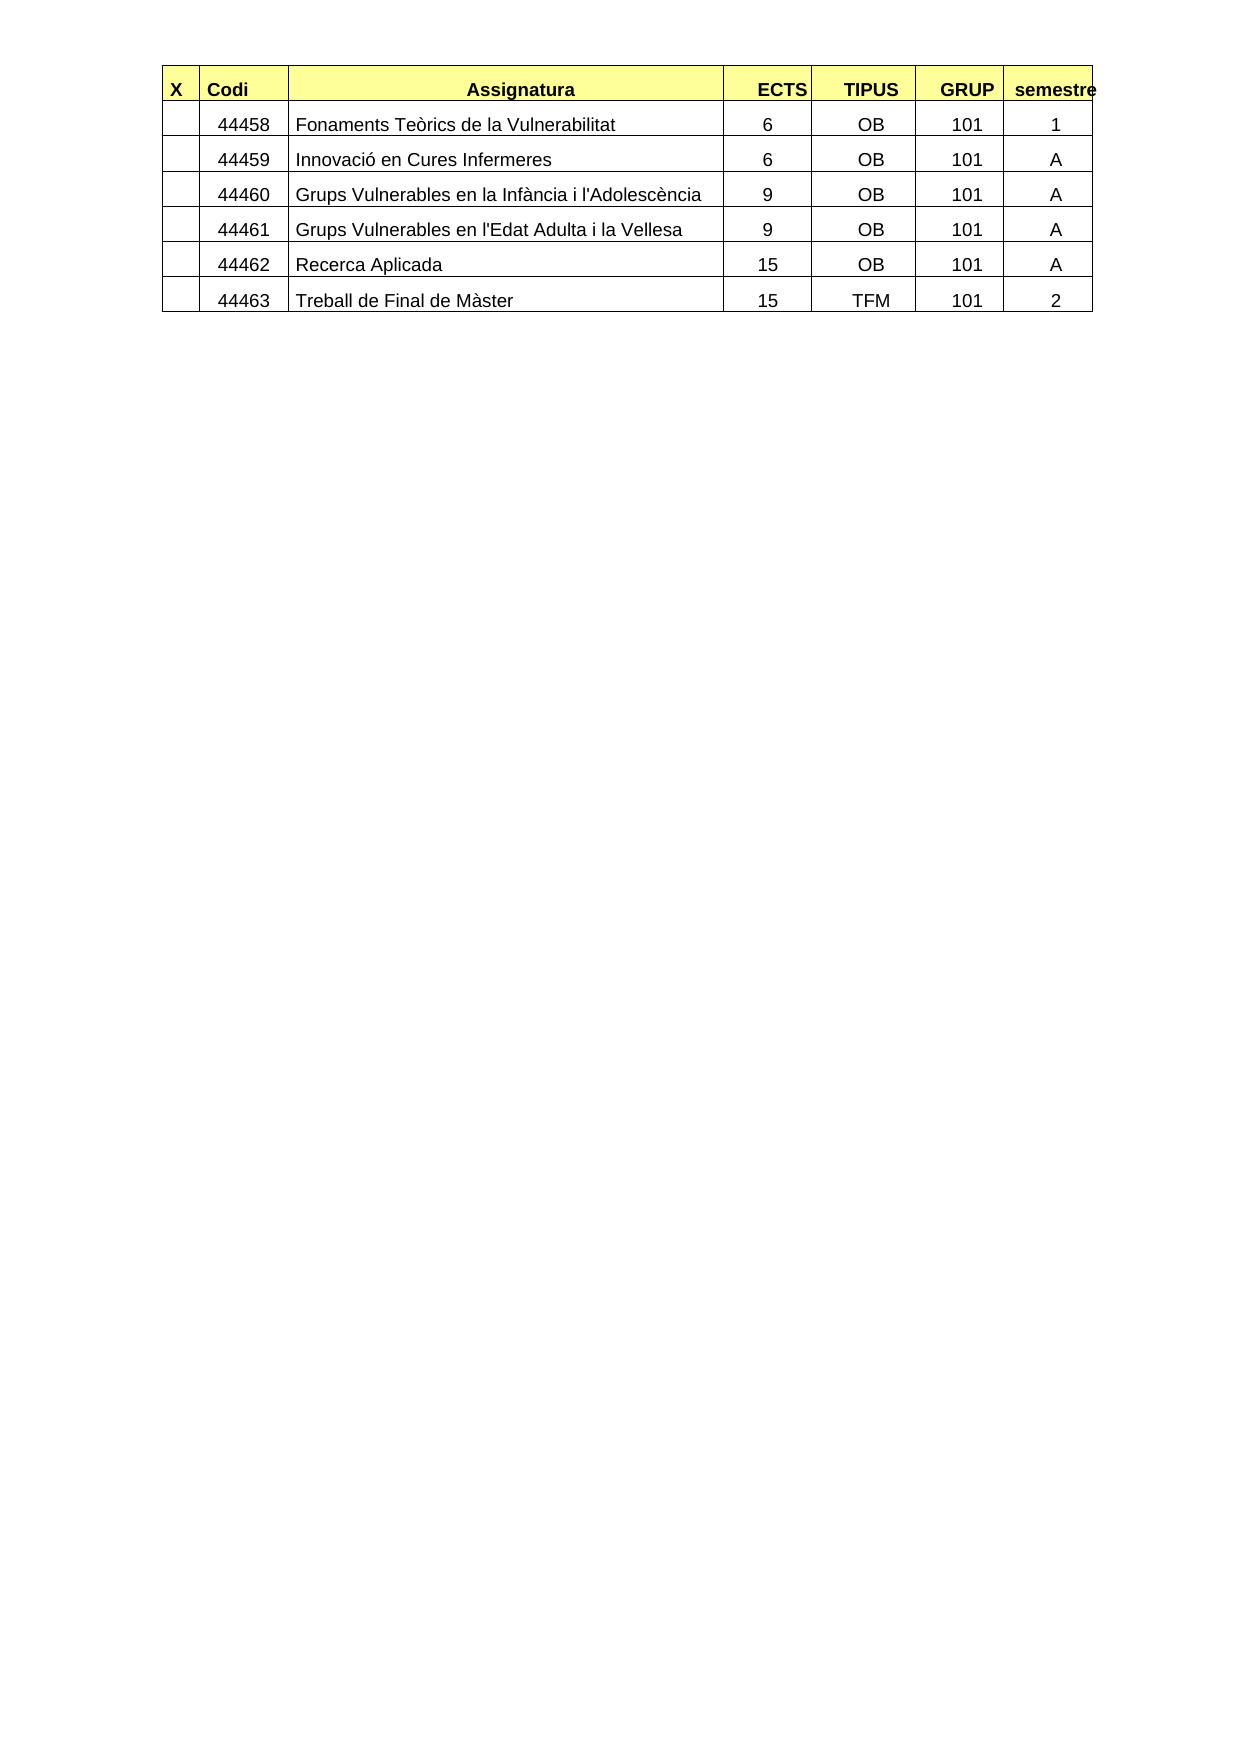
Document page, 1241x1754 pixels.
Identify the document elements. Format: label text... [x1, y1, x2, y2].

table_cell 44462 [200, 242, 288, 276]
table_cell OB [812, 101, 915, 135]
table_header GRUP [916, 66, 1003, 100]
table_cell 44463 [200, 277, 288, 311]
table_header Assignatura [289, 66, 723, 100]
table_header semestre [1004, 66, 1092, 100]
table_cell Grups Vulnerables en l'Edat Adulta i la Vellesa [289, 207, 723, 241]
table_header X [163, 66, 199, 100]
table_cell Treball de Final de Màster [289, 277, 723, 311]
table_cell 101 [916, 101, 1003, 135]
table_header ECTS [724, 66, 811, 100]
table_cell A [1004, 207, 1092, 241]
table_cell Fonaments Teòrics de la Vulnerabilitat [289, 101, 723, 135]
table_cell 15 [724, 242, 811, 276]
table_cell OB [812, 136, 915, 171]
table_cell A [1004, 136, 1092, 171]
table_cell 44460 [200, 172, 288, 206]
table_header Codi [200, 66, 288, 100]
table_cell TFM [812, 277, 915, 311]
table_cell A [1004, 172, 1092, 206]
table_cell 9 [724, 172, 811, 206]
table_cell 6 [724, 136, 811, 171]
table_cell OB [812, 172, 915, 206]
table_cell 2 [1004, 277, 1092, 311]
table_cell 9 [724, 207, 811, 241]
table_cell 15 [724, 277, 811, 311]
table_cell [163, 207, 199, 241]
table_cell [163, 242, 199, 276]
table_cell 44459 [200, 136, 288, 171]
table_cell 6 [724, 101, 811, 135]
table_cell Grups Vulnerables en la Infància i l'Adolescència [289, 172, 723, 206]
table_cell Recerca Aplicada [289, 242, 723, 276]
table_cell OB [812, 207, 915, 241]
table_cell 44461 [200, 207, 288, 241]
table_cell [163, 101, 199, 135]
table_cell 101 [916, 242, 1003, 276]
table_cell [163, 172, 199, 206]
table_header TIPUS [812, 66, 915, 100]
table_cell [163, 277, 199, 311]
table_cell OB [812, 242, 915, 276]
table_cell 44458 [200, 101, 288, 135]
table_cell [163, 136, 199, 171]
table_cell 1 [1004, 101, 1092, 135]
table_cell A [1004, 242, 1092, 276]
table_cell 101 [916, 136, 1003, 171]
table_cell 101 [916, 277, 1003, 311]
table_cell 101 [916, 172, 1003, 206]
table_cell 101 [916, 207, 1003, 241]
table_cell Innovació en Cures Infermeres [289, 136, 723, 171]
